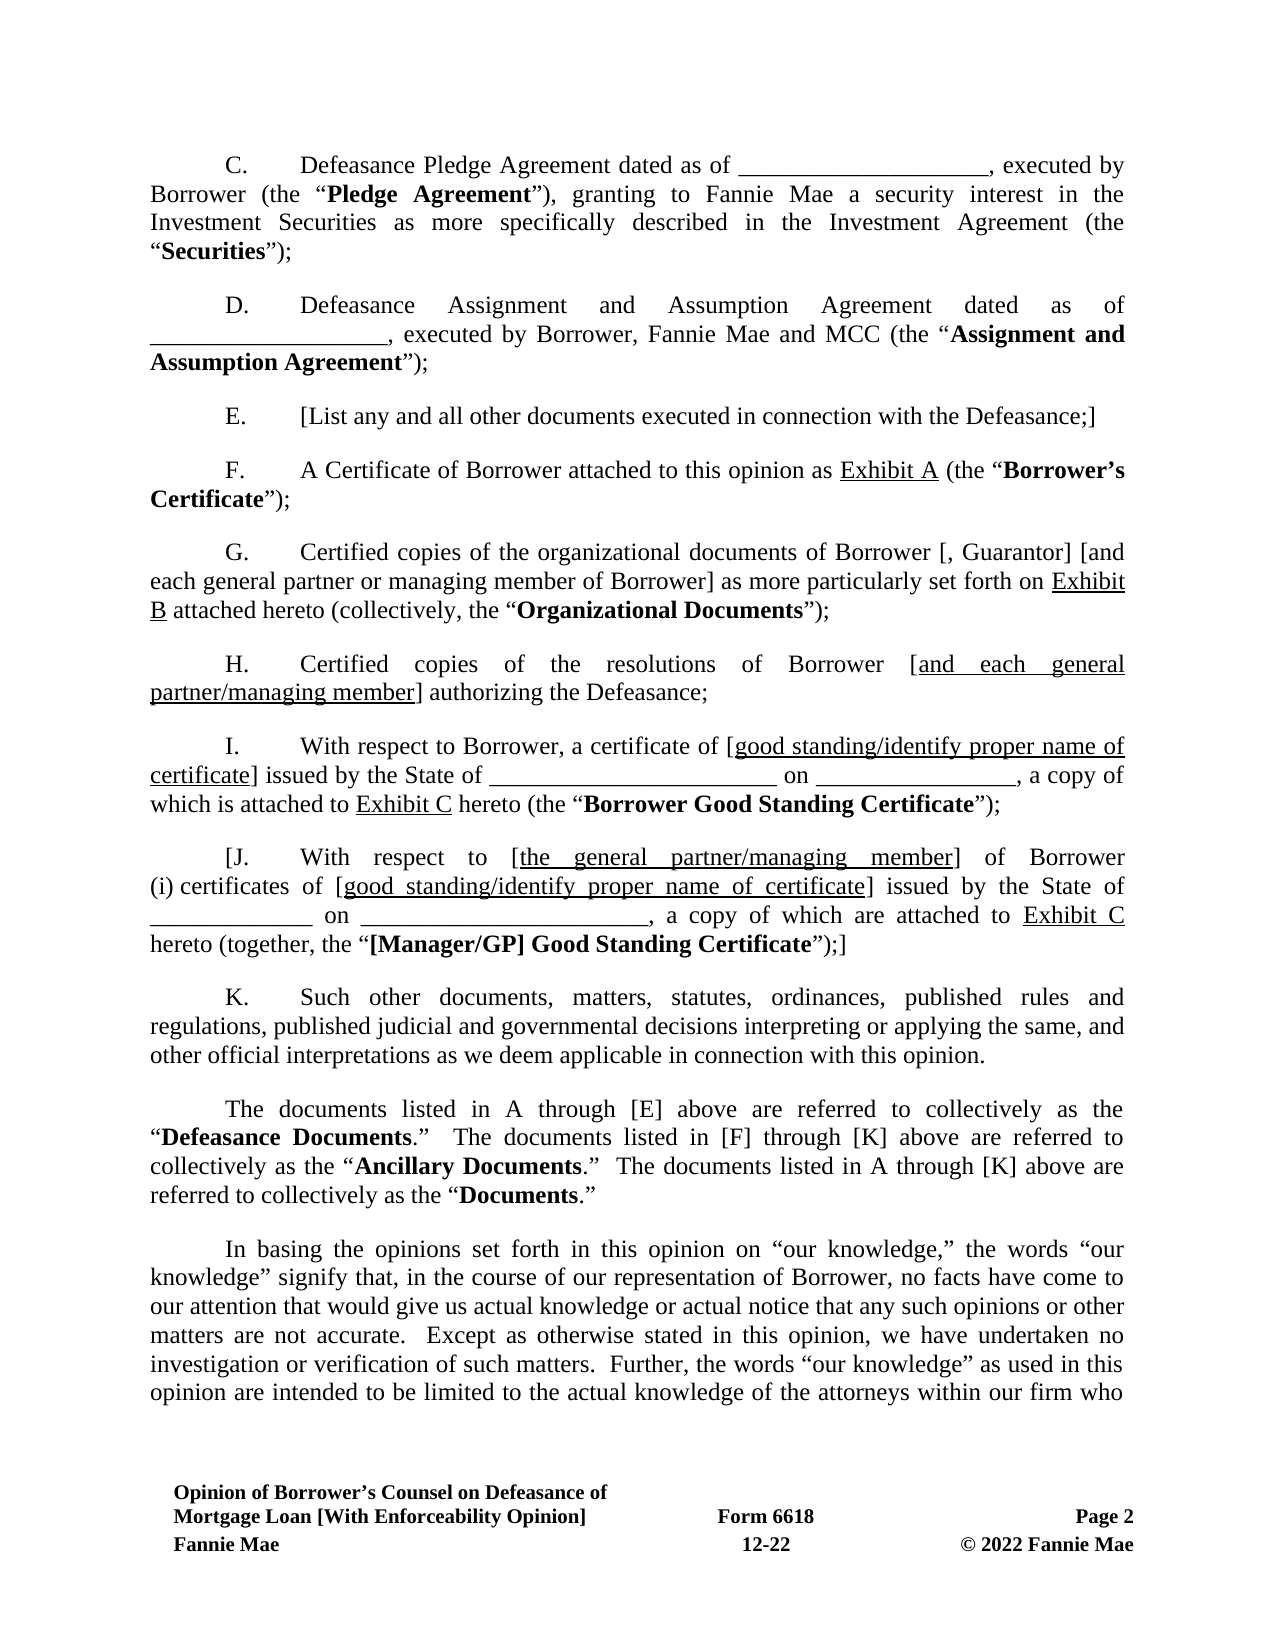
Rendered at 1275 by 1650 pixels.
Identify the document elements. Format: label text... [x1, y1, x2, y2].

text I. With respect to Borrower, a certificate of [good standing/identify proper name of certificate] issued by the State of _______________________ on ________________, a copy of which is attached to Exhibit C hereto (the “Borrower Good Standing Certificate”); [150, 731, 1125, 817]
text D. Defeasance Assignment and Assumption Agreement dated as of ___________________, executed by Borrower, Fannie Mae and MCC (the “Assignment and Assumption Agreement”); [150, 290, 1125, 376]
text The documents listed in A through [E] above are referred to collectively as the “Defeasance Documents.” The documents listed in [F] through [K] above are referred to collectively as the “Ancillary Documents.” The documents listed in A through [K] above are referred to collectively as the “Documents.” [150, 1094, 1125, 1209]
text [J. With respect to [the general partner/managing member] of Borrower (i) certificates of [good standing/identify proper name of certificate] issued by the State of _____________ on _______________________, a copy of which are attached to Exhibit C hereto (together, the “[Manager/GP] Good Standing Certificate”);] [150, 842, 1125, 957]
text E. [List any and all other documents executed in connection with the Defeasance;] [150, 401, 1125, 430]
text K. Such other documents, matters, statutes, ordinances, published rules and regulations, published judicial and governmental decisions interpreting or applying the same, and other official interpretations as we deem applicable in connection with this opinion. [150, 982, 1125, 1069]
text C. Defeasance Pledge Agreement dated as of ____________________, executed by Borrower (the “Pledge Agreement”), granting to Fannie Mae a security interest in the Investment Securities as more specifically described in the Investment Agreement (the “Securities”); [150, 150, 1125, 265]
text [150, 1234, 1125, 1406]
text H. Certified copies of the resolutions of Borrower [and each general partner/managing member] authorizing the Defeasance; [150, 649, 1125, 706]
text F. A Certificate of Borrower attached to this opinion as Exhibit A (the “Borrower’s Certificate”); [150, 455, 1125, 512]
text G. Certified copies of the organizational documents of Borrower [, Guarantor] [and each general partner or managing member of Borrower] as more particularly set forth on Exhibit B attached hereto (collectively, the “Organizational Documents”); [150, 537, 1125, 624]
